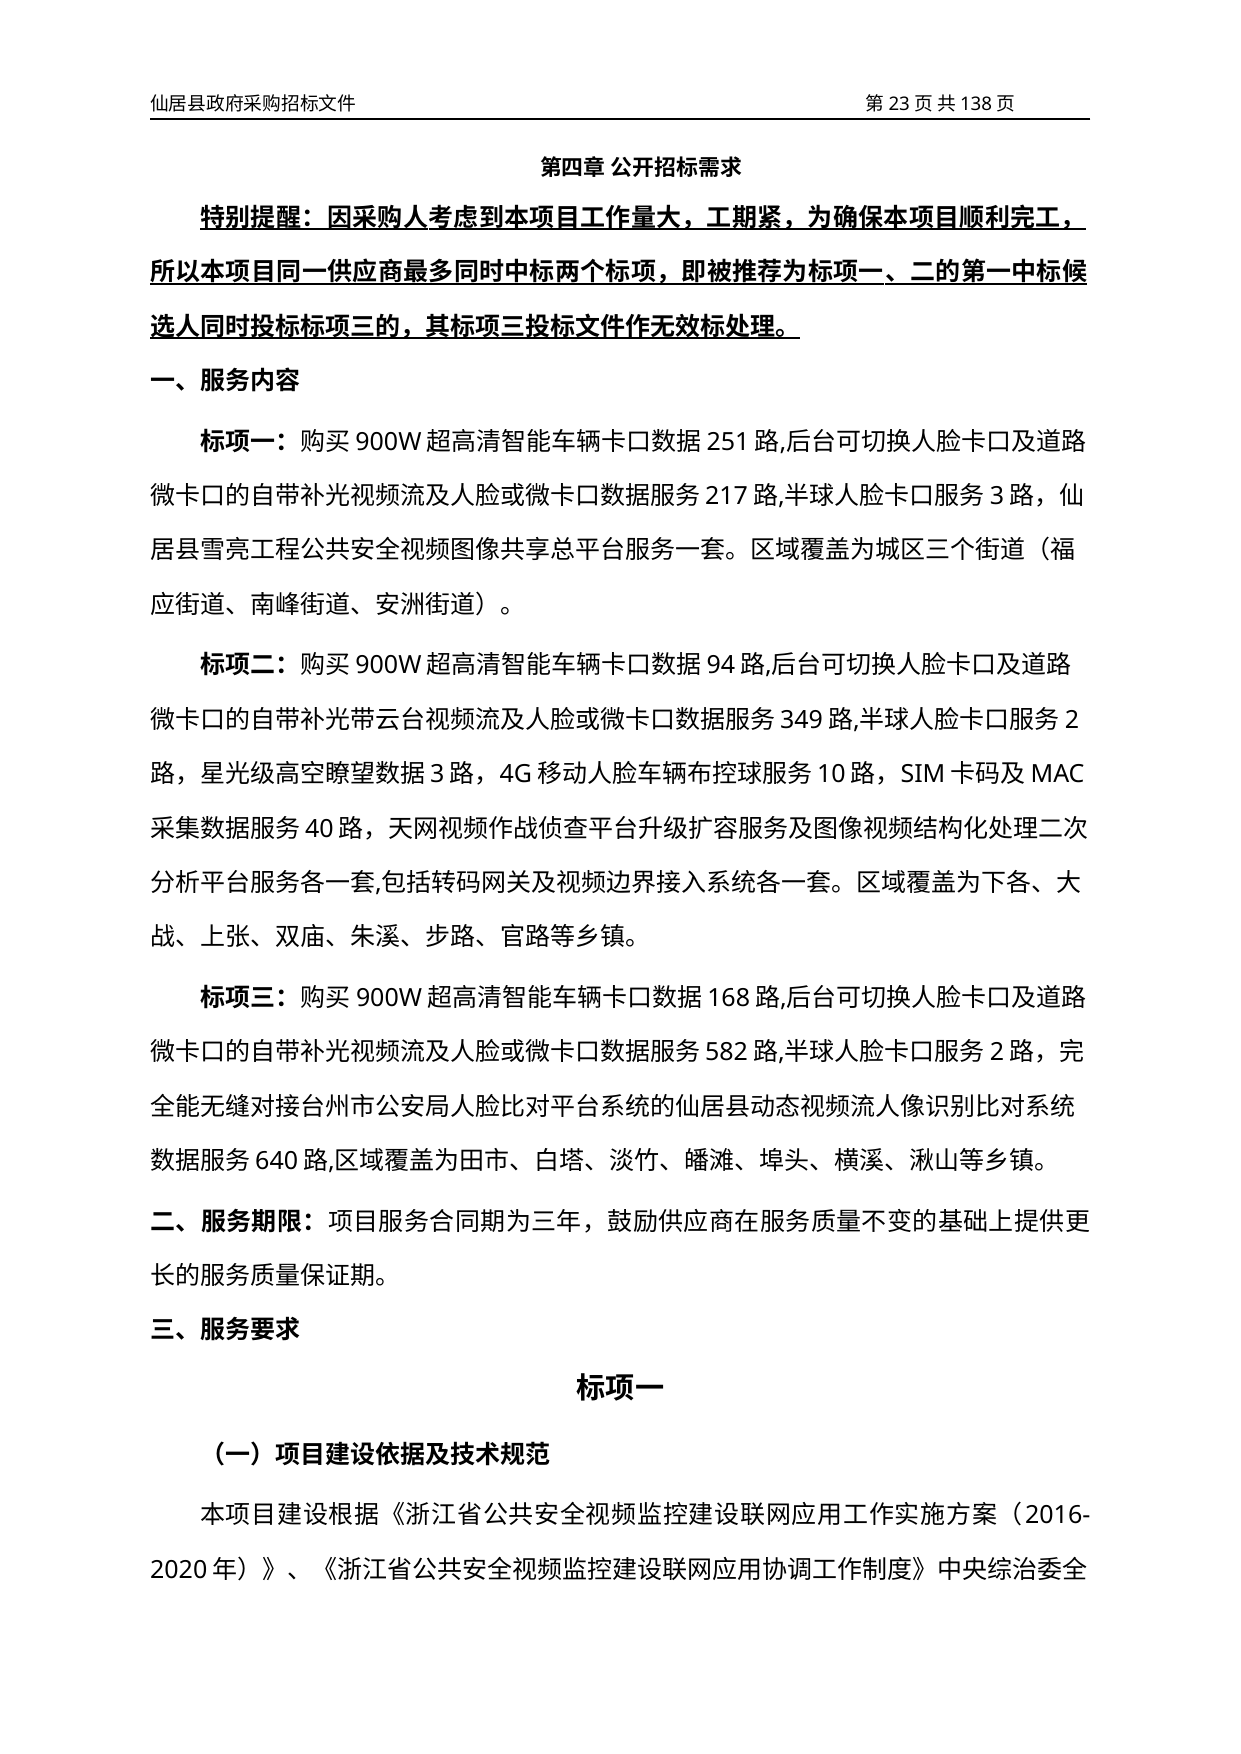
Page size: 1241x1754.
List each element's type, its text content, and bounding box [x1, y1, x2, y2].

text 二、服务期限：项目服务合同期为三年，鼓励供应商在服务质量不变的基础上提供更长的服务质量保证期。 [150, 1201, 1090, 1292]
text 三、服务要求 [150, 1310, 1088, 1346]
list 标项二：购买900W超高清智能车辆卡口数据94路,后台可切换人脸卡口及道路微卡口的自带补光带云台视频流及人脸或微卡口数据服务349路,半球人脸卡口服务2路，星光级高空瞭望数据3路，4G移动人脸车辆布控球服务10路，SIM卡码及MAC采集数据服务40路，天网视频作战侦查平台升级扩容服务及图像视频结构化处理二次分析平台服务各一套,包括转码网关及视频边界接入系统各一套。区域覆盖为下各、大战、上张、双庙、朱溪、步路、官路等乡镇。 [150, 645, 1090, 953]
list 公开招标需求 [150, 150, 1081, 182]
text 标项一 [150, 1364, 1090, 1407]
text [150, 1495, 1090, 1585]
text 一、服务内容 [150, 361, 1088, 397]
text 特别提醒：因采购人考虑到本项目工作量大，工期紧，为确保本项目顺利完工，所以本项目同一供应商最多同时中标两个标项，即被推荐为标项一、二的第一中标候选人同时投标标项三的，其标项三投标文件作无效标处理。 [150, 197, 1088, 342]
list 标项三：购买 900W超高清智能车辆卡口数据168路,后台可切换人脸卡口及道路微卡口的自带补光视频流及人脸或微卡口数据服务582路,半球人脸卡口服务2路，完全能无缝对接台州市公安局人脸比对平台系统的仙居县动态视频流人像识别比对系统数据服务640路,区域覆盖为田市、白塔、淡竹、皤滩、埠头、横溪、湫山等乡镇。 [150, 977, 1090, 1177]
list 标项一：购买900W超高清智能车辆卡口数据251路,后台可切换人脸卡口及道路微卡口的自带补光视频流及人脸或微卡口数据服务217路,半球人脸卡口服务3路，仙居县雪亮工程公共安全视频图像共享总平台服务一套。区域覆盖为城区三个街道（福应街道、南峰街道、安洲街道）。 [150, 421, 1090, 621]
subtitle （一）项目建设依据及技术规范 [150, 1434, 1090, 1470]
